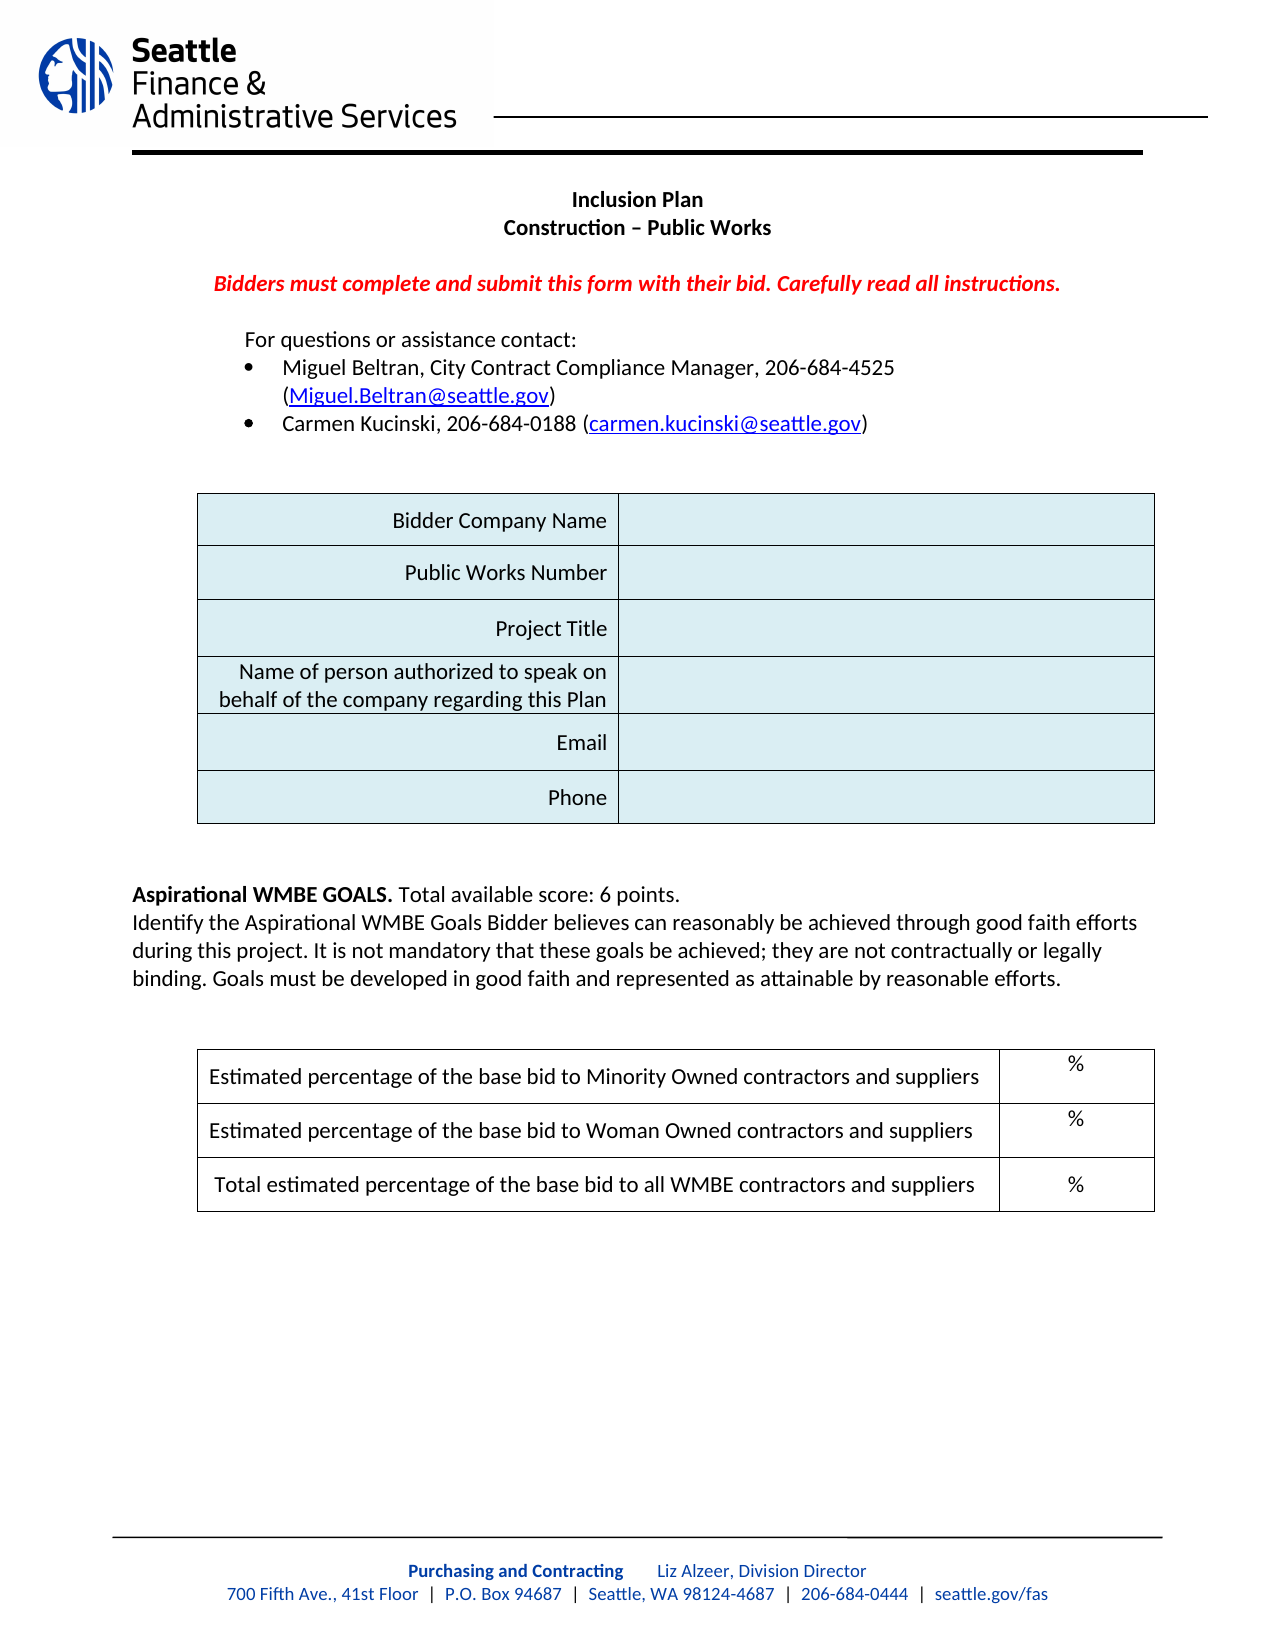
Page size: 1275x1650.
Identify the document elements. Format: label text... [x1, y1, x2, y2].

table_cell Name of person authorized to speak on behalf of the company regarding this Plan [198, 657, 618, 713]
text Bidders must complete and submit this form with their bid. Carefully read all instructions. [132, 269, 1143, 297]
text Inclusion Plan [132, 185, 1143, 213]
table_cell [619, 546, 1154, 599]
table_header [619, 494, 1154, 545]
table_cell [619, 714, 1154, 770]
list Carmen Kucinski, 206-684-0188 (carmen.kucinski@seattle.gov) [244, 409, 1143, 437]
table_cell Phone [198, 771, 618, 823]
table_cell [619, 600, 1154, 656]
picture [0, 0, 494, 147]
table_cell Email [198, 714, 618, 770]
table_cell Estimated percentage of the base bid to Woman Owned contractors and suppliers [198, 1104, 999, 1157]
table_cell [619, 657, 1154, 713]
table_header % [1000, 1050, 1154, 1103]
table_cell % [1000, 1104, 1154, 1157]
table_header Bidder Company Name [198, 494, 618, 545]
table_cell Project Title [198, 600, 618, 656]
text For questions or assistance contact: [244, 325, 1143, 353]
text Identify the Aspirational WMBE Goals Bidder believes can reasonably be achieved through good faith efforts during this project. It is not mandatory that these goals be achieved; they are not contractually or legally binding. Goals must be developed in good faith and represented as attainable by reasonable efforts. [132, 908, 1143, 992]
table_cell [619, 771, 1154, 823]
table_cell % [1000, 1158, 1154, 1211]
text Aspirational WMBE GOALS. Total available score: 6 points. [132, 880, 1143, 908]
text Construction – Public Works [132, 213, 1143, 241]
table_cell Public Works Number [198, 546, 618, 599]
table_header Estimated percentage of the base bid to Minority Owned contractors and suppliers [198, 1050, 999, 1103]
table_cell Total estimated percentage of the base bid to all WMBE contractors and suppliers [198, 1158, 999, 1211]
list Miguel Beltran, City Contract Compliance Manager, 206-684-4525 (Miguel.Beltran@seattle.gov) [244, 353, 1143, 409]
